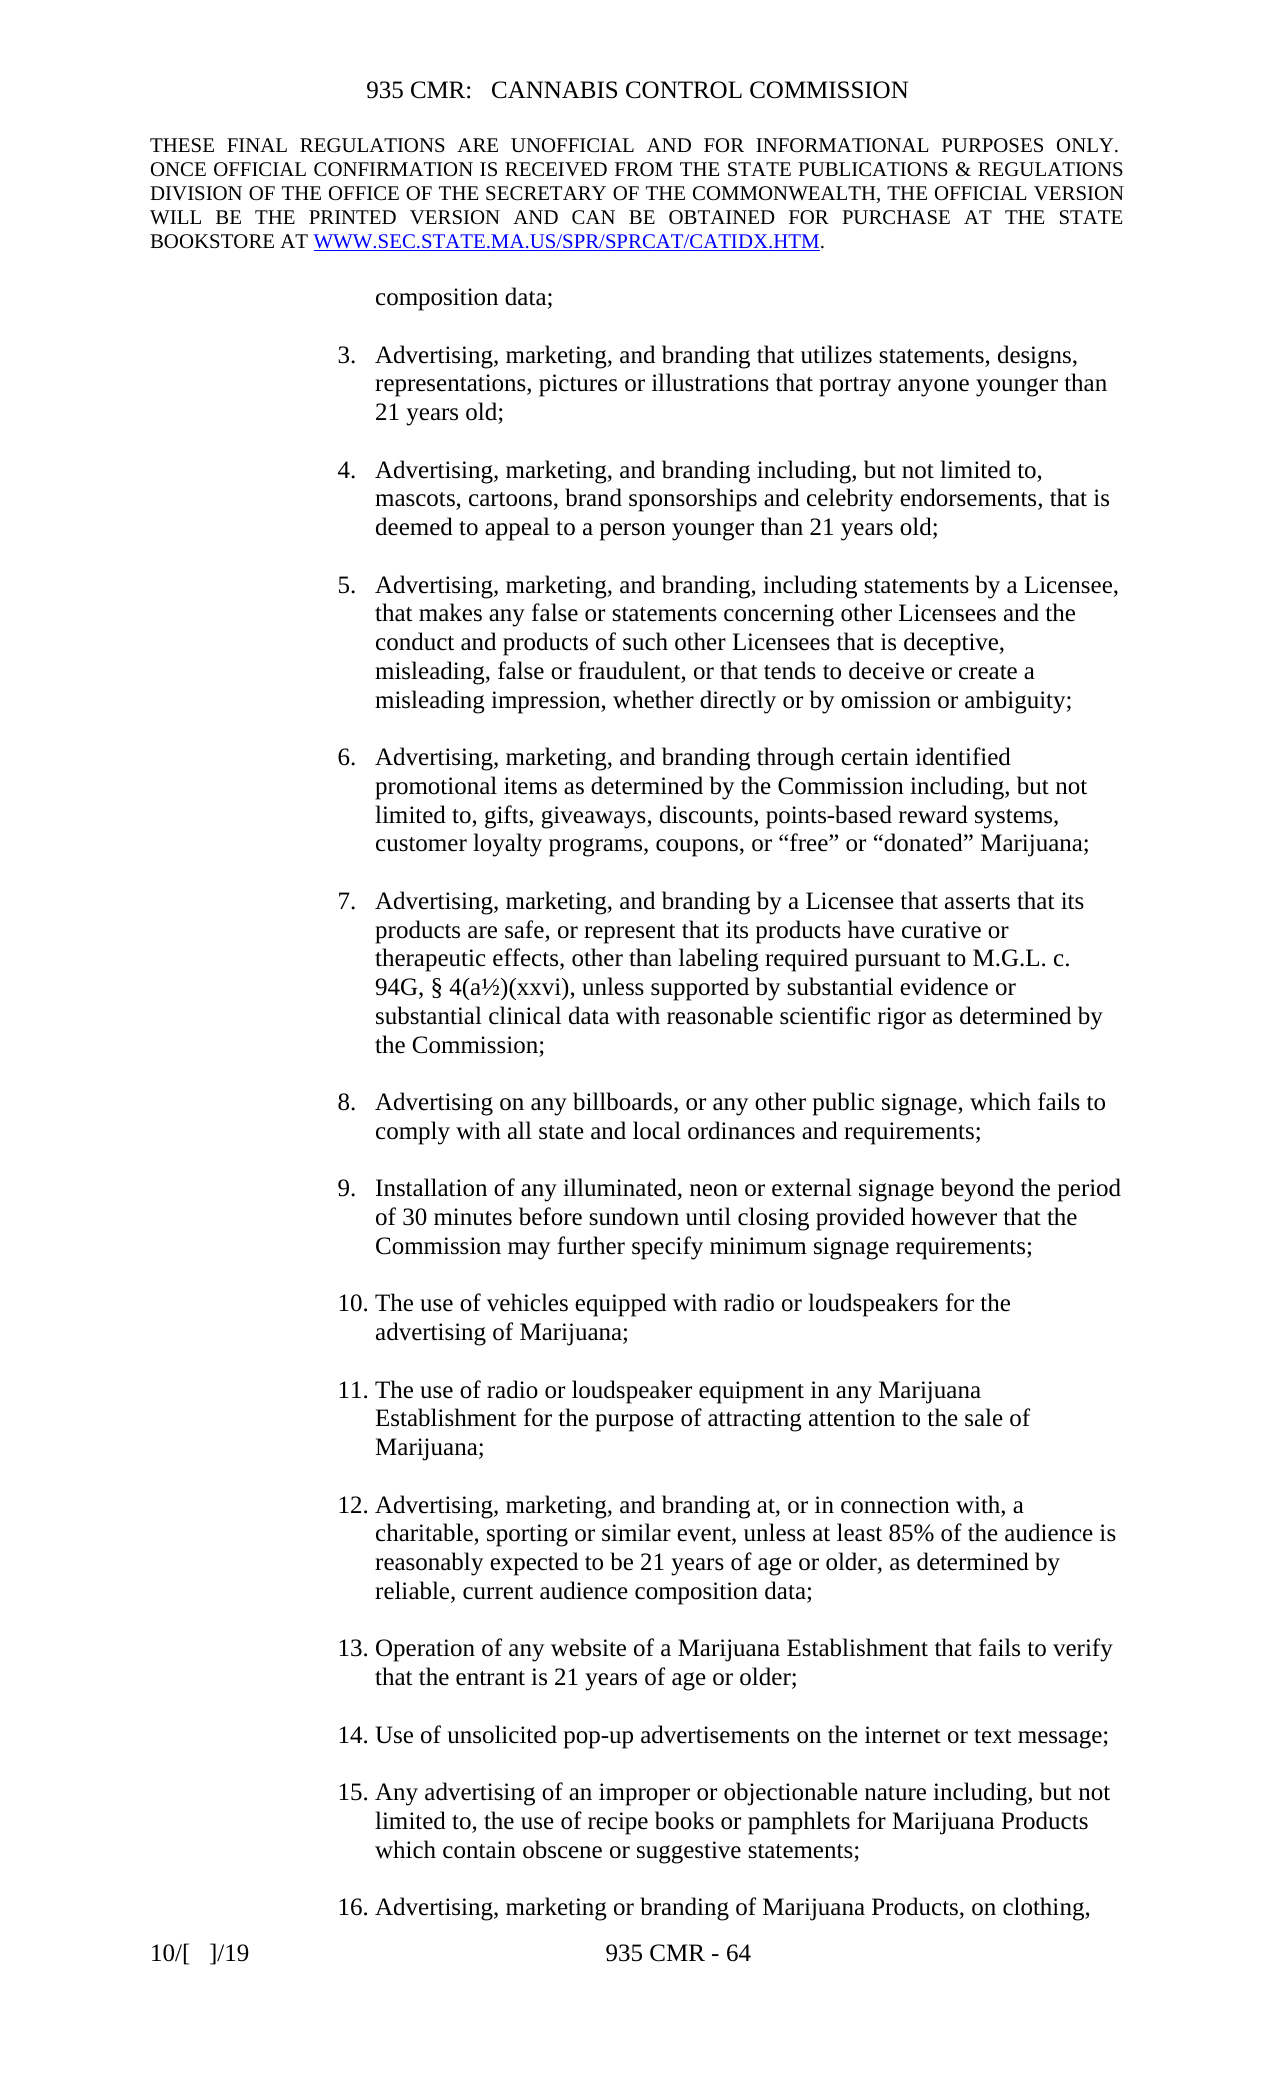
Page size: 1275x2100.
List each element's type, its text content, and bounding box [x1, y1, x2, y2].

list Advertising, marketing, and branding including, but not limited to, mascots, cartoons, brand sponsorships and celebrity endorsements, that is deemed to appeal to a person younger than 21 years old; [337, 455, 1125, 541]
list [337, 1892, 1125, 1921]
list The use of radio or loudspeaker equipment in any Marijuana Establishment for the purpose of attracting attention to the sale of Marijuana; [337, 1375, 1125, 1461]
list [337, 282, 1125, 311]
list Advertising, marketing, and branding at, or in connection with, a charitable, sporting or similar event, unless at least 85% of the audience is reasonably expected to be 21 years of age or older, as determined by reliable, current audience composition data; [337, 1490, 1125, 1605]
list Use of unsolicited pop-up advertisements on the internet or text message; [337, 1720, 1125, 1748]
list Any advertising of an improper or objectionable nature including, but not limited to, the use of recipe books or pamphlets for Marijuana Products which contain obscene or suggestive statements; [337, 1777, 1125, 1863]
list Advertising on any billboards, or any other public signage, which fails to comply with all state and local ordinances and requirements; [337, 1087, 1125, 1145]
list Operation of any website of a Marijuana Establishment that fails to verify that the entrant is 21 years of age or older; [337, 1633, 1125, 1691]
list Advertising, marketing, and branding, including statements by a Licensee, that makes any false or statements concerning other Licensees and the conduct and products of such other Licensees that is deceptive, misleading, false or fraudulent, or that tends to deceive or create a misleading impression, whether directly or by omission or ambiguity; [337, 570, 1125, 713]
list The use of vehicles equipped with radio or loudspeakers for the advertising of Marijuana; [337, 1288, 1125, 1346]
list Advertising, marketing, and branding that utilizes statements, designs, representations, pictures or illustrations that portray anyone younger than 21 years old; [337, 340, 1125, 426]
list Advertising, marketing, and branding by a Licensee that asserts that its products are safe, or represent that its products have curative or therapeutic effects, other than labeling required pursuant to M.G.L. c. 94G, § 4(a½)(xxvi), unless supported by substantial evidence or substantial clinical data with reasonable scientific rigor as determined by the Commission; [337, 886, 1125, 1058]
list Installation of any illuminated, neon or external signage beyond the period of 30 minutes before sundown until closing provided however that the Commission may further specify minimum signage requirements; [337, 1173, 1125, 1260]
list Advertising, marketing, and branding through certain identified promotional items as determined by the Commission including, but not limited to, gifts, giveaways, discounts, points-based reward systems, customer loyalty programs, coupons, or “free” or “donated” Marijuana; [337, 742, 1125, 857]
